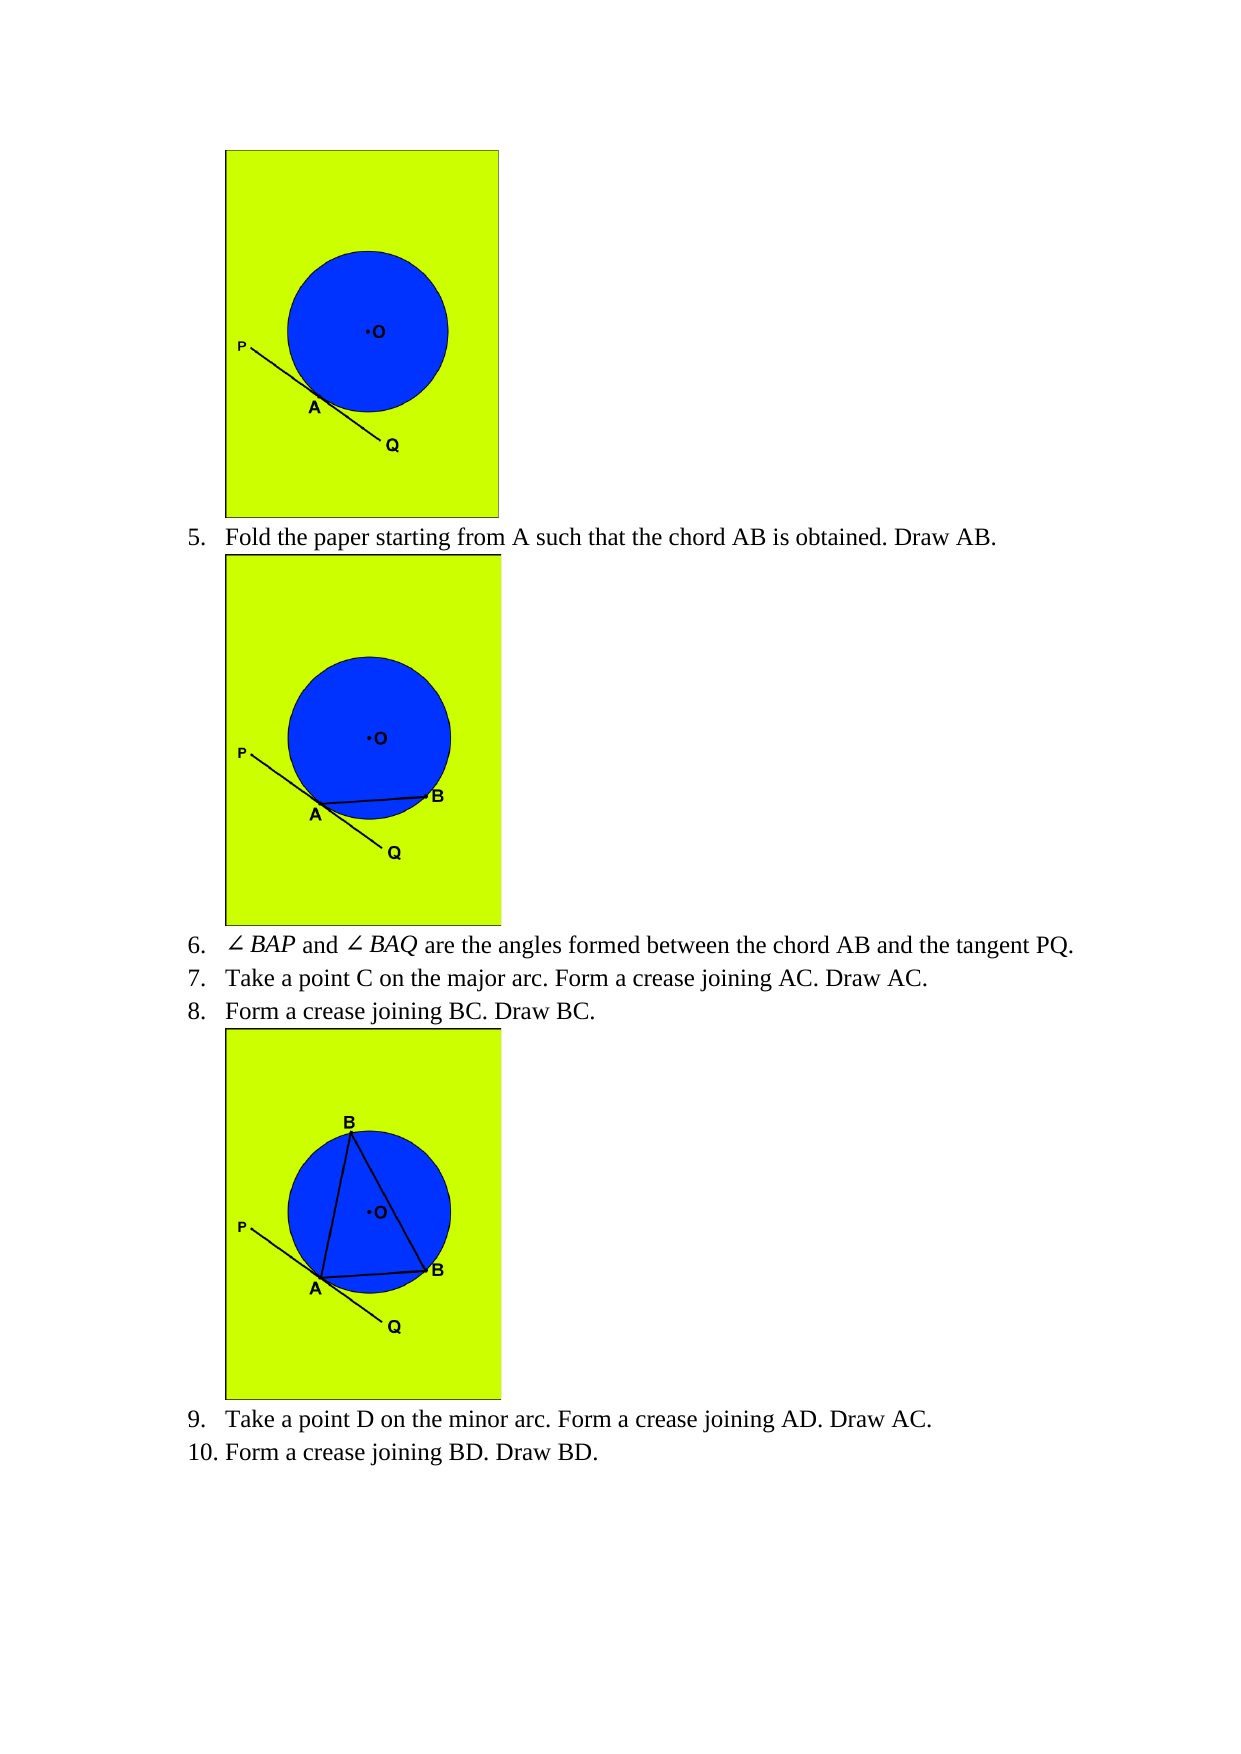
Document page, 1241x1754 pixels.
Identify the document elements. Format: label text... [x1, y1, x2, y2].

list Form a crease joining BC. Draw BC. [187, 996, 1090, 1024]
picture [225, 1028, 502, 1400]
list Take a point D on the minor arc. Form a crease joining AD. Draw AC. [187, 1404, 1090, 1433]
list Form a crease joining BD. Draw BD. [187, 1437, 1090, 1466]
picture [225, 150, 499, 518]
list Fold the paper starting from A such that the chord AB is obtained. Draw AB. [187, 522, 1090, 551]
list Take a point C on the major arc. Form a crease joining AC. Draw AC. [187, 963, 1090, 992]
picture [225, 554, 502, 926]
list and are the angles formed between the chord AB and the tangent PQ. [187, 930, 1090, 958]
